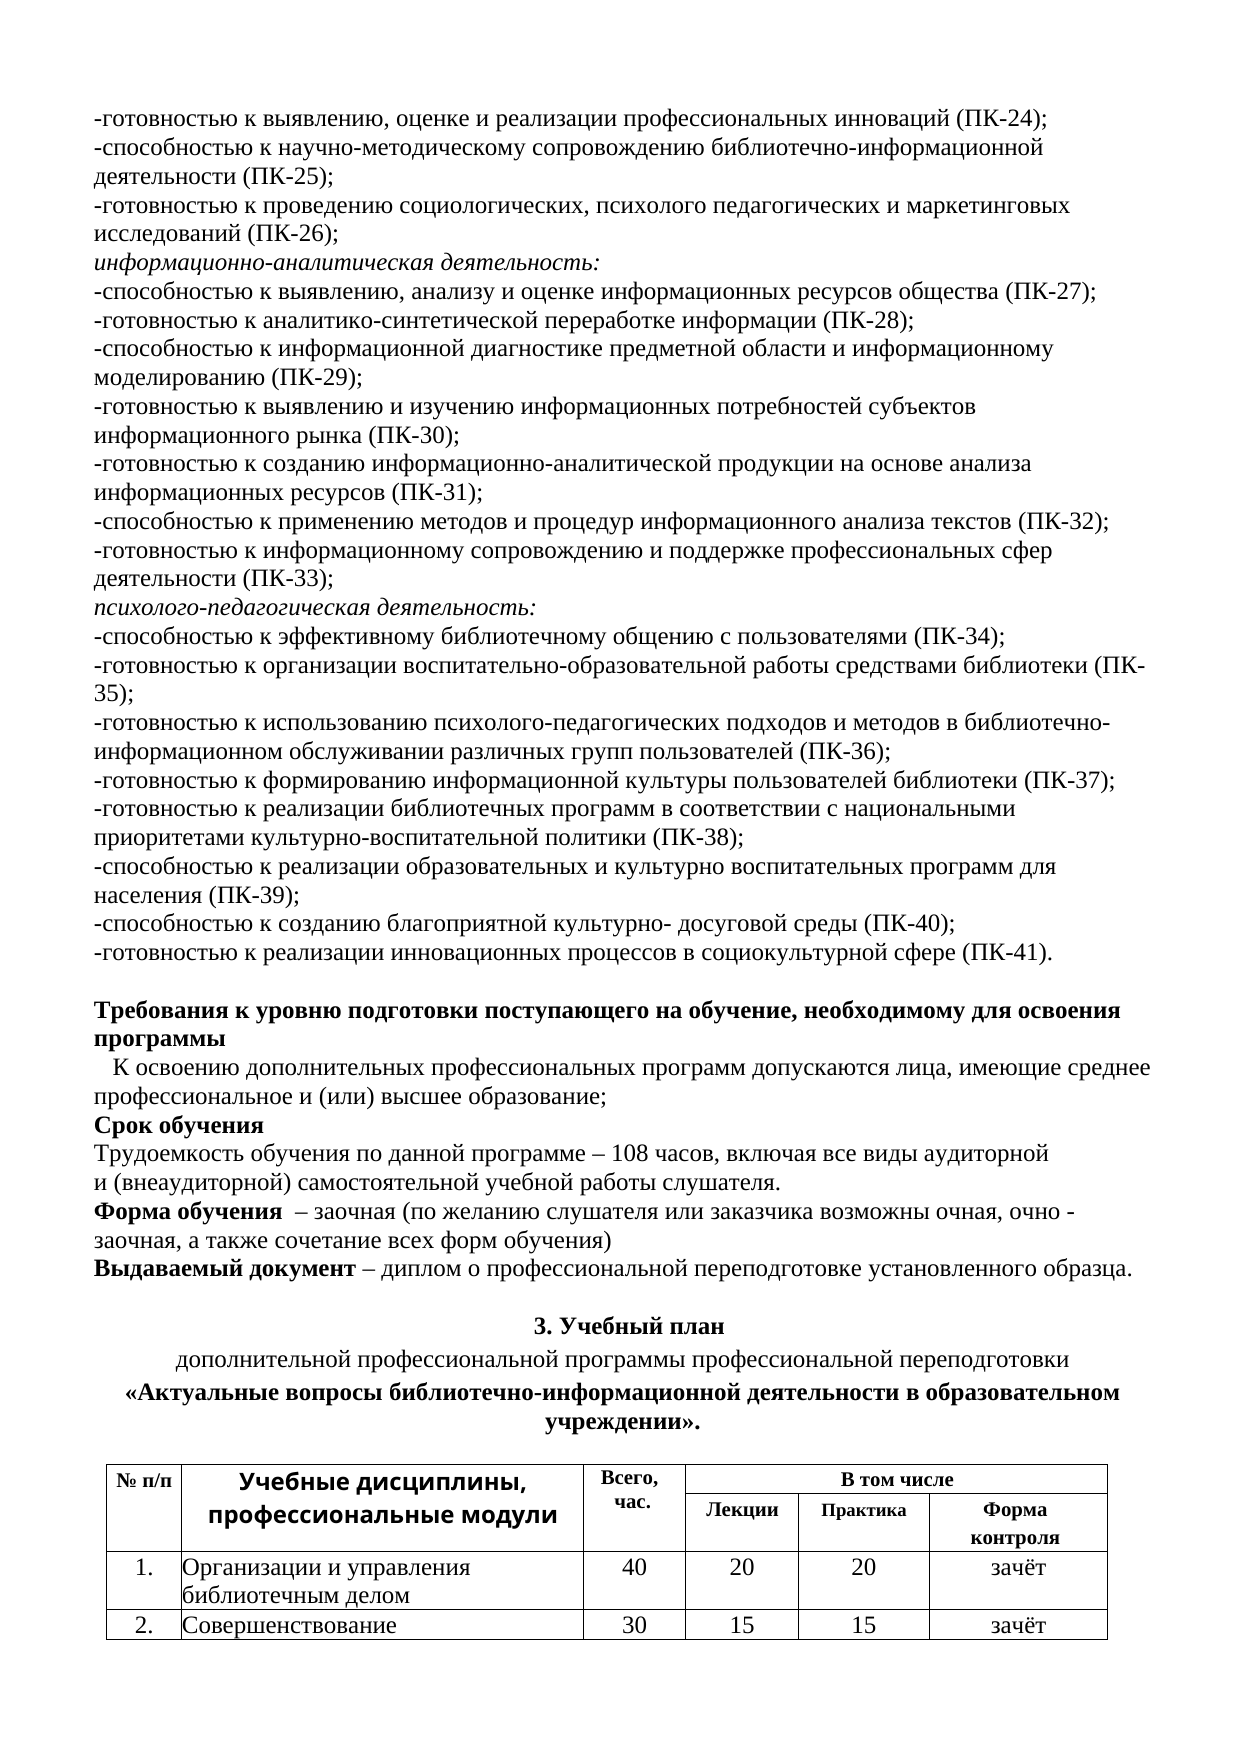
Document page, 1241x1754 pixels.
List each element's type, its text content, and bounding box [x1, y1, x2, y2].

text -готовностью к использованию психолого-педагогических подходов и методов в библиотечно-информационном обслуживании различных групп пользователей (ПК-36); [94, 707, 1151, 765]
text -способностью к применению методов и процедур информационного анализа текстов (ПК-32); [94, 506, 1151, 535]
text -способностью к реализации образовательных и культурно воспитательных программ для населения (ПК-39); [94, 851, 1151, 908]
text -готовностью к реализации библиотечных программ в соответствии с национальными приоритетами культурно-воспитательной политики (ПК-38); [94, 793, 1151, 851]
text -готовностью к формированию информационной культуры пользователей библиотеки (ПК-37); [94, 765, 1151, 793]
text и (внеаудиторной) самостоятельной учебной работы слушателя. [94, 1167, 1151, 1196]
text -готовностью к проведению социологических, психолого педагогических и маркетинговых исследований (ПК-26); [94, 190, 1151, 247]
text -готовностью к информационному сопровождению и поддержке профессиональных сфер деятельности (ПК-33); [94, 535, 1151, 592]
text Выдаваемый документ – диплом о профессиональной переподготовке установленного образца. [94, 1253, 1151, 1282]
table_cell 20 [799, 1552, 929, 1609]
table_cell 15 [686, 1610, 798, 1639]
text -способностью к выявлению, анализу и оценке информационных ресурсов общества (ПК-27); [94, 276, 1151, 305]
text -готовностью к аналитико-синтетической переработке информации (ПК-28); [94, 305, 1151, 333]
table_cell 2. [107, 1610, 181, 1639]
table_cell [182, 1610, 583, 1639]
table_cell 1. [107, 1552, 181, 1609]
text -готовностью к реализации инновационных процессов в социокультурной сфере (ПК-41). [94, 937, 1151, 966]
text К освоению дополнительных профессиональных программ допускаются лица, имеющие среднее профессиональное и (или) высшее образование; [94, 1052, 1151, 1110]
table_cell 30 [584, 1610, 685, 1639]
table_header В том числе [686, 1465, 1107, 1493]
text Срок обучения [94, 1110, 1151, 1138]
text Форма обучения – заочная (по желанию слушателя или заказчика возможны очная, очно - заочная, а также сочетание всех форм обучения) [94, 1196, 1151, 1253]
table_header Всего, час. [584, 1465, 685, 1551]
text дополнительной профессиональной программы профессиональной переподготовки [94, 1344, 1151, 1373]
text информационно-аналитическая деятельность: [94, 247, 1151, 276]
text -способностью к научно-методическому сопровождению библиотечно-информационной деятельности (ПК-25); [94, 132, 1151, 190]
table_cell зачёт [930, 1610, 1107, 1639]
table_cell 20 [686, 1552, 798, 1609]
text -готовностью к выявлению, оценке и реализации профессиональных инноваций (ПК-24); [94, 103, 1151, 132]
text -готовностью к выявлению и изучению информационных потребностей субъектов информационного рынка (ПК-30); [94, 391, 1151, 448]
text -способностью к информационной диагностике предметной области и информационному моделированию (ПК-29); [94, 333, 1151, 391]
text Трудоемкость обучения по данной программе – 108 часов, включая все виды аудиторной [94, 1138, 1151, 1167]
table_cell 15 [799, 1610, 929, 1639]
text Требования к уровню подготовки поступающего на обучение, необходимому для освоения программы [94, 995, 1151, 1052]
text -способностью к созданию благоприятной культурно- досуговой среды (ПК-40); [94, 908, 1151, 937]
text -готовностью к организации воспитательно-образовательной работы средствами библиотеки (ПК-35); [94, 650, 1151, 707]
table_cell Форма контроля [930, 1494, 1107, 1551]
text «Актуальные вопросы библиотечно-информационной деятельности в образовательном учреждении». [94, 1377, 1151, 1434]
table_header № п/п [107, 1465, 181, 1551]
text -способностью к эффективному библиотечному общению с пользователями (ПК-34); [94, 621, 1151, 650]
table_cell зачёт [930, 1552, 1107, 1609]
table_header Учебные дисциплины, профессиональные модули [182, 1465, 583, 1551]
table_cell Практика [799, 1494, 929, 1551]
text психолого-педагогическая деятельность: [94, 592, 1151, 621]
table_cell Лекции [686, 1494, 798, 1551]
text -готовностью к созданию информационно-аналитической продукции на основе анализа информационных ресурсов (ПК-31); [94, 448, 1151, 506]
table_cell 40 [584, 1552, 685, 1609]
text 3. Учебный план [153, 1311, 1105, 1340]
table_cell Организации и управления библиотечным делом [182, 1552, 583, 1609]
